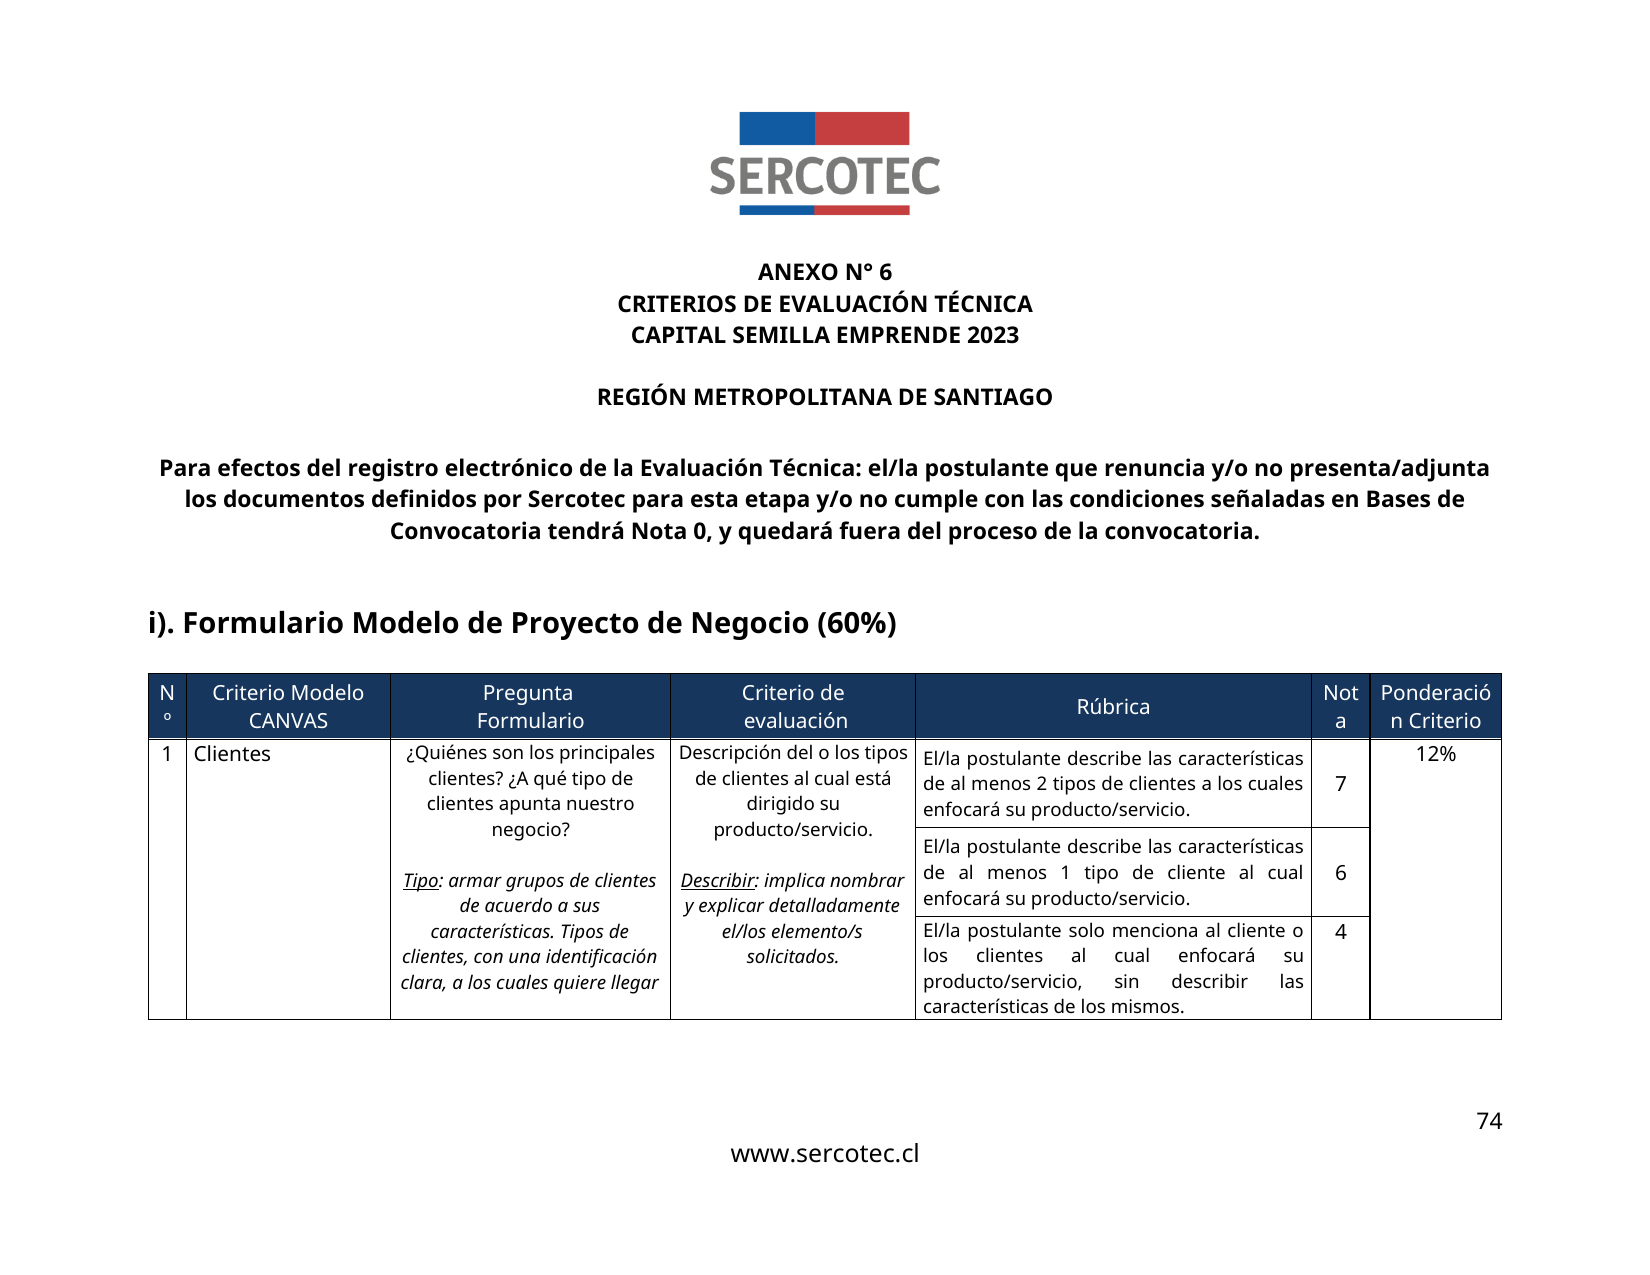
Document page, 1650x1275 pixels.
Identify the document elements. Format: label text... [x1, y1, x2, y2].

table_cell 7 [1312, 740, 1369, 827]
table_cell El/la postulante describe las características de al menos 1 tipo de cliente al cual enfocará su producto/servicio. [916, 828, 1311, 916]
table_header Criterio de evaluación [671, 674, 915, 738]
table_header Ponderación Criterio [1371, 674, 1501, 738]
table_header Rúbrica [916, 674, 1311, 738]
table_header Criterio Modelo CANVAS [187, 674, 390, 738]
table_cell 6 [1312, 828, 1369, 916]
table_cell ¿Quiénes son los principales clientes? ¿A qué tipo de clientes apunta nuestro negocio? Tipo: armar grupos de clientes de acuerdo a sus características. Tipos de clientes, con una identificación clara, a los cuales quiere llegar nuestro negocio. [391, 740, 670, 1019]
table_cell Clientes [187, 740, 390, 1019]
table_header Pregunta Formulario [391, 674, 670, 738]
table_cell 12% [1371, 740, 1501, 1019]
text Para efectos del registro electrónico de la Evaluación Técnica: el/la postulante que renuncia y/o no presenta/adjunta los documentos definidos por Sercotec para esta etapa y/o no cumple con las condiciones señaladas en Bases de Convocatoria tendrá Nota 0, y quedará fuera del proceso de la convocatoria. [148, 452, 1502, 546]
text CRITERIOS DE EVALUACIÓN TÉCNICA [148, 287, 1502, 319]
table_header Nº [149, 674, 186, 738]
picture [700, 105, 951, 225]
text i). Formulario Modelo de Proyecto de Negocio (60%) [148, 602, 1502, 642]
text ANEXO N° 6 [148, 256, 1502, 287]
table_cell 4 [1312, 917, 1369, 1019]
table_cell El/la postulante describe las características de al menos 2 tipos de clientes a los cuales enfocará su producto/servicio. [916, 740, 1311, 827]
table_cell Descripción del o los tipos de clientes al cual está dirigido su producto/servicio. Describir: implica nombrar y explicar detalladamente el/los elemento/s solicitados. [671, 740, 915, 1019]
table_cell El/la postulante solo menciona al cliente o los clientes al cual enfocará su producto/servicio, sin describir las características de los mismos. [916, 917, 1311, 1019]
text REGIÓN METROPOLITANA DE SANTIAGO [148, 381, 1502, 412]
table_cell 1 [149, 740, 186, 1019]
table_header Nota [1312, 674, 1369, 738]
text CAPITAL SEMILLA EMPRENDE 2023 [148, 319, 1502, 350]
